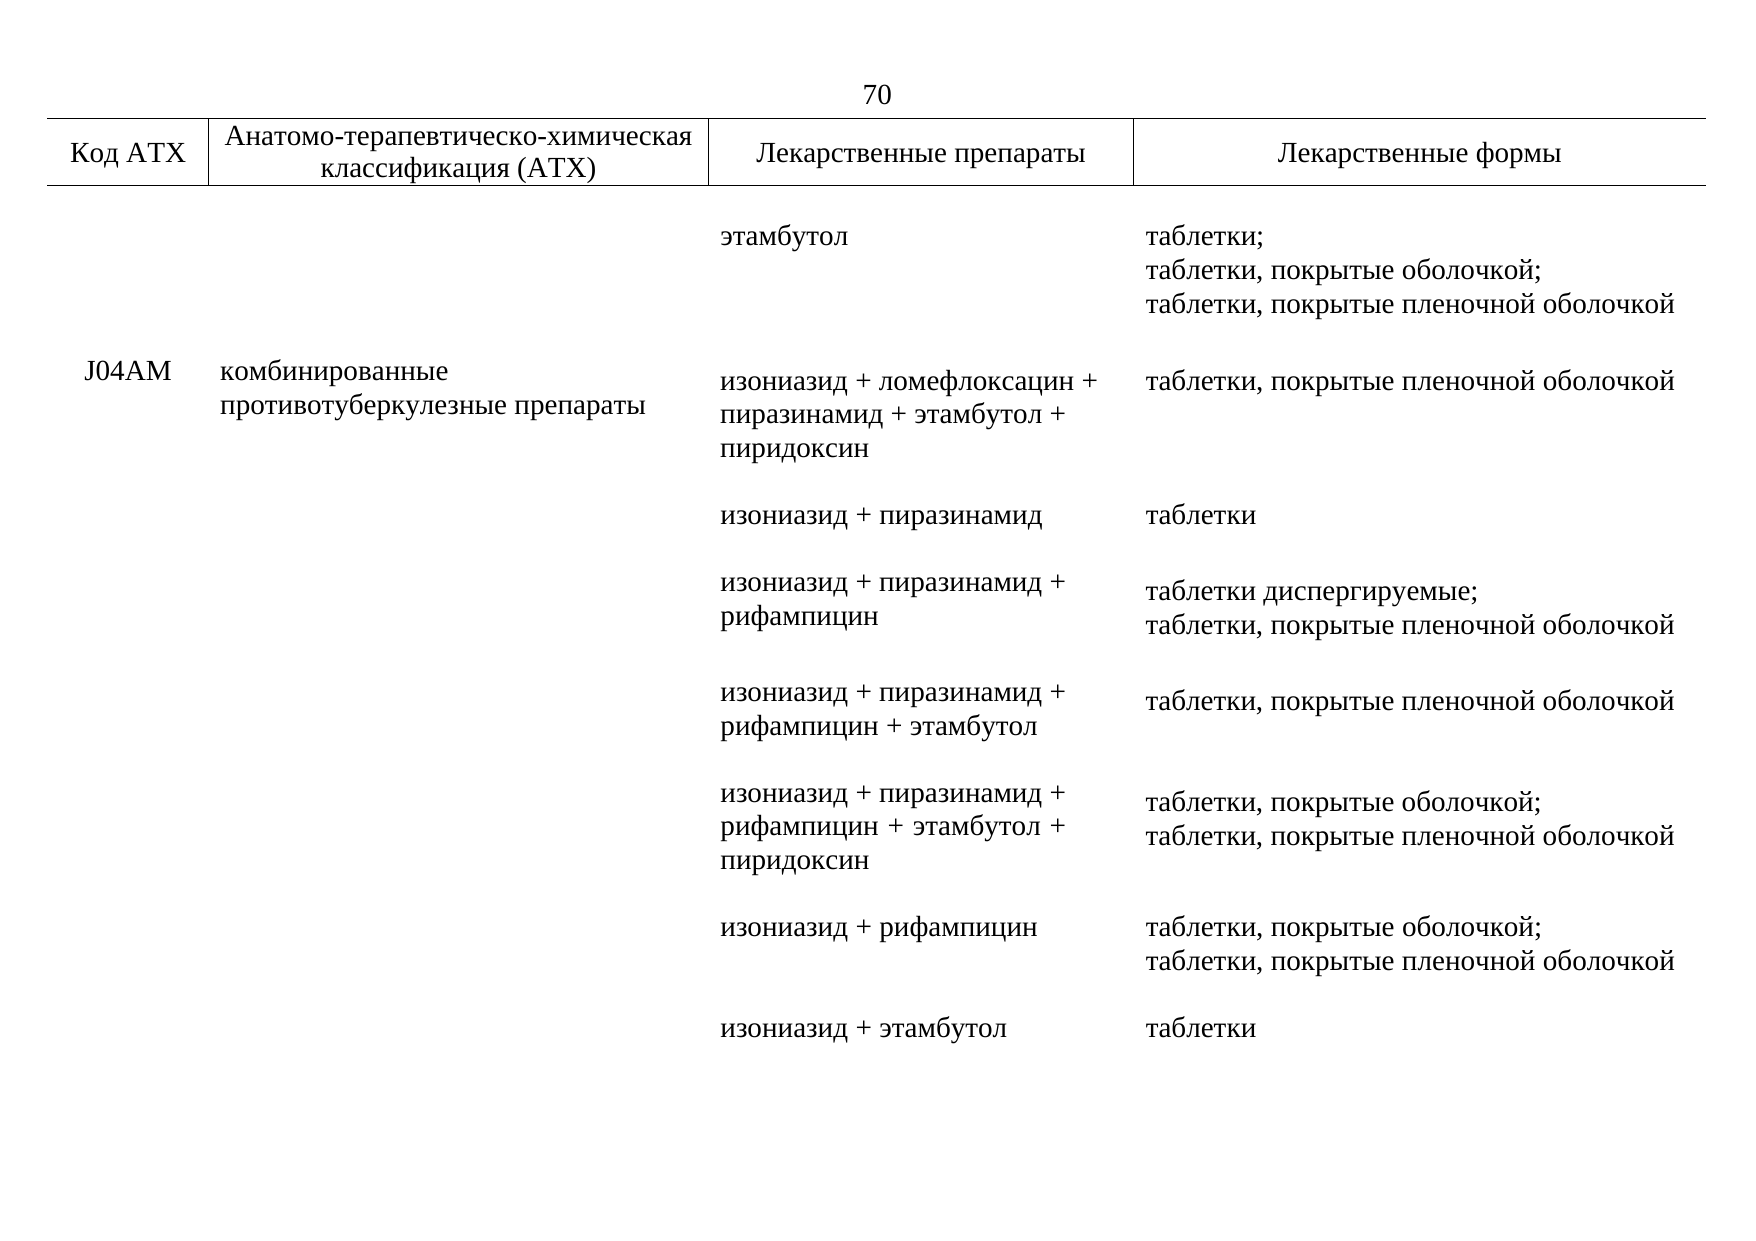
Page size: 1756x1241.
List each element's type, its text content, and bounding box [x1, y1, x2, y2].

text таблетки, покрытые пленочной оболочкой [1145, 683, 1730, 717]
text таблетки, покрытые оболочкой; [1145, 784, 1730, 818]
text таблетки, покрытые пленочной оболочкой [1146, 286, 1730, 320]
text таблетки диспергируемые; [1145, 573, 1730, 607]
text изониазид + рифампицин таблетки, покрытые оболочкой; [720, 909, 1730, 943]
table_header Лекарственные препараты [709, 119, 1133, 185]
text таблетки, покрытые пленочной оболочкой [1145, 607, 1730, 641]
text этамбутол таблетки; [720, 219, 1730, 252]
text изониазид + пиразинамид таблетки [720, 497, 1730, 531]
text таблетки, покрытые пленочной оболочкой [1146, 363, 1730, 396]
text J04AM комбинированные [84, 353, 650, 387]
text изониазид + пиразинамид + рифампицин [720, 564, 1068, 631]
text изониазид + этамбутол таблетки [720, 1010, 1730, 1043]
table_header Анатомо-терапевтическо-химическая классификация (АТХ) [209, 119, 708, 185]
text изониазид + пиразинамид + рифампицин + этамбутол [720, 674, 1068, 741]
text изониазид + пиразинамид + рифампицин + этамбутол + пиридоксин [720, 775, 1066, 876]
table_header Лекарственные формы [1134, 119, 1706, 185]
text таблетки, покрытые пленочной оболочкой [1146, 943, 1730, 976]
text таблетки, покрытые пленочной оболочкой [1145, 818, 1730, 851]
text противотуберкулезные препараты [220, 387, 650, 420]
text таблетки, покрытые оболочкой; [1146, 252, 1730, 286]
text изониазид + ломефлоксацин + пиразинамид + этамбутол + пиридоксин [720, 363, 1100, 463]
table_header Код АТХ [47, 119, 208, 185]
